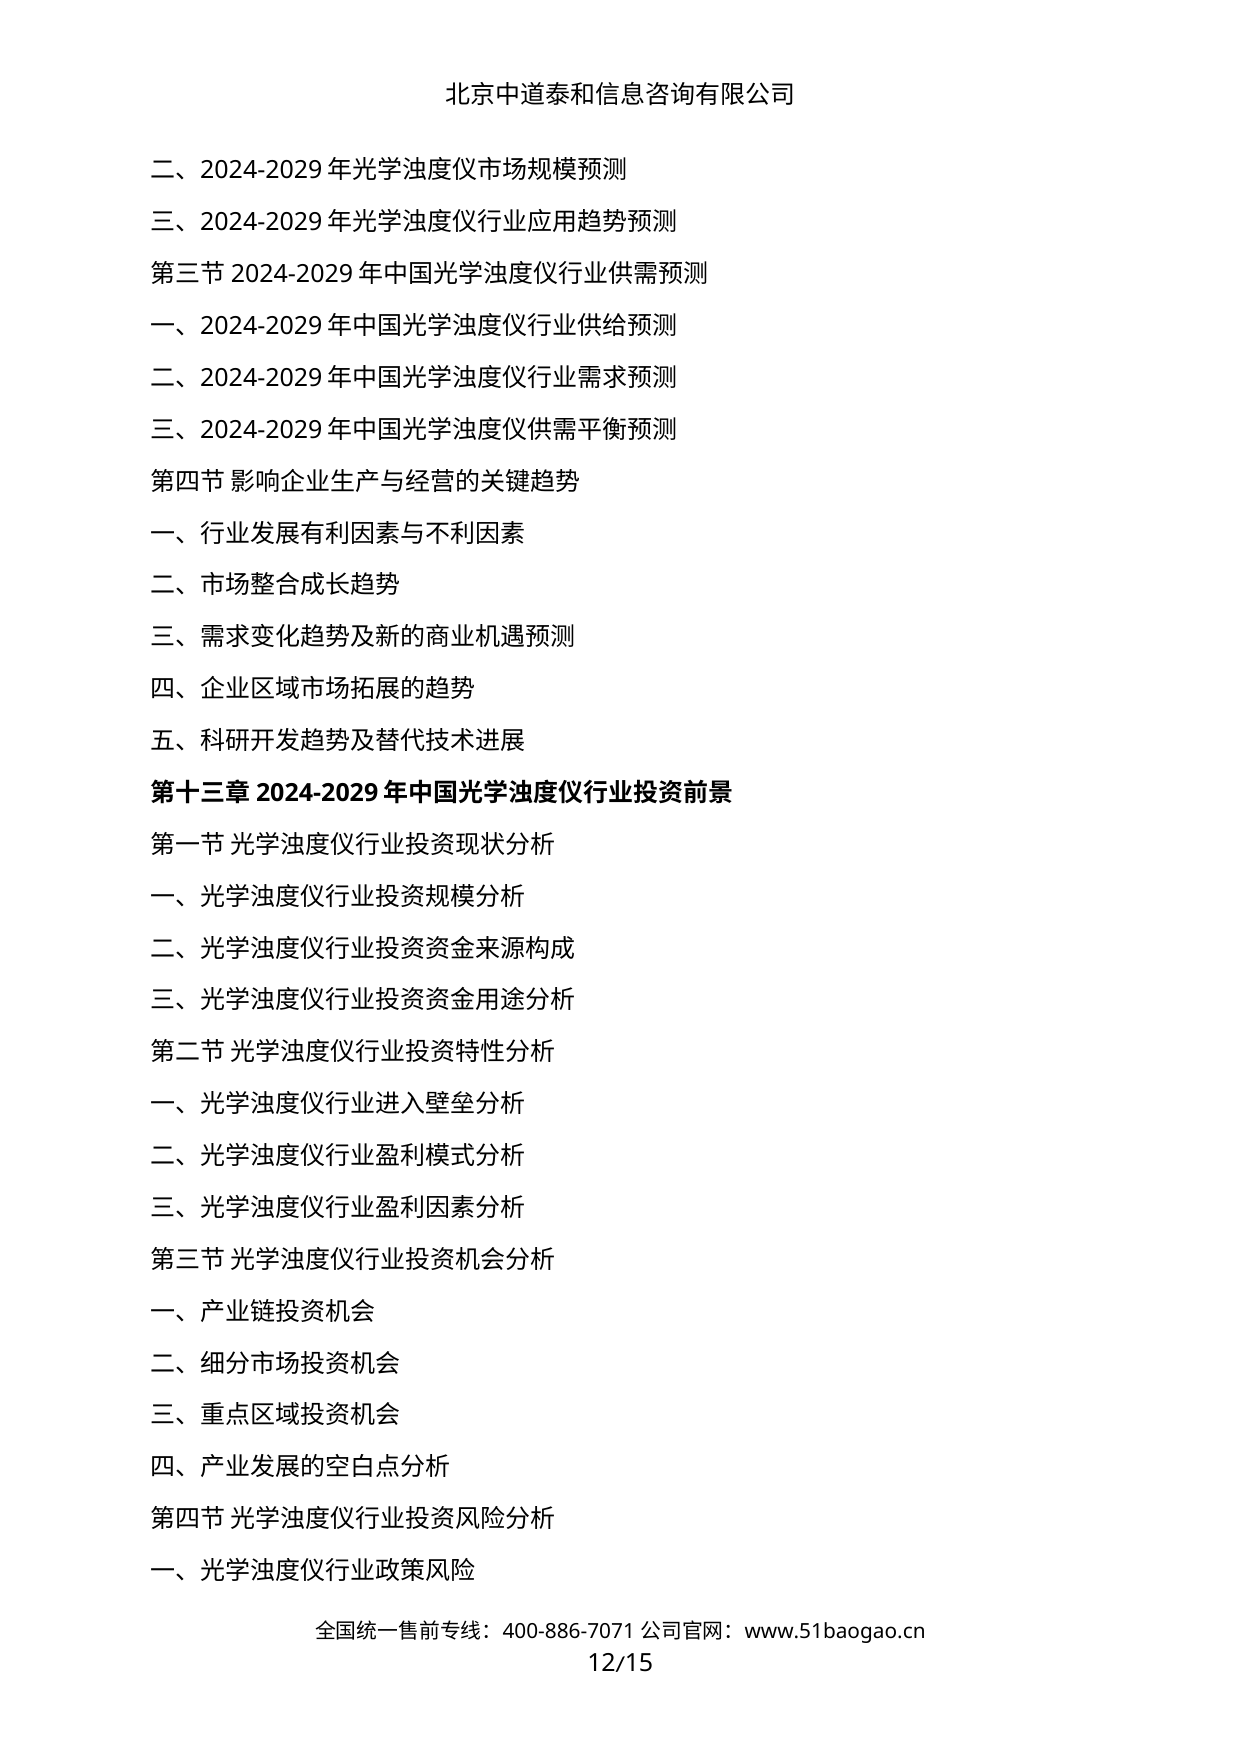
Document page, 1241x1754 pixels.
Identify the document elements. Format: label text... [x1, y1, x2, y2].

text 第四节 光学浊度仪行业投资风险分析 [150, 1499, 1090, 1535]
text 三、光学浊度仪行业盈利因素分析 [150, 1187, 1090, 1224]
text 一、光学浊度仪行业进入壁垒分析 [150, 1084, 1090, 1120]
text 三、光学浊度仪行业投资资金用途分析 [150, 980, 1090, 1016]
text 第三节 光学浊度仪行业投资机会分析 [150, 1239, 1090, 1276]
text 第一节 光学浊度仪行业投资现状分析 [150, 824, 1090, 861]
text 三、2024-2029年光学浊度仪行业应用趋势预测 [150, 202, 1090, 238]
text 四、产业发展的空白点分析 [150, 1447, 1090, 1483]
text 二、光学浊度仪行业投资资金来源构成 [150, 928, 1090, 964]
text 一、光学浊度仪行业政策风险 [150, 1551, 1090, 1587]
text 第二节 光学浊度仪行业投资特性分析 [150, 1032, 1090, 1068]
text 一、2024-2029年中国光学浊度仪行业供给预测 [150, 306, 1090, 342]
text 一、产业链投资机会 [150, 1291, 1090, 1327]
text 三、重点区域投资机会 [150, 1395, 1090, 1431]
text 三、2024-2029年中国光学浊度仪供需平衡预测 [150, 409, 1090, 446]
text 一、行业发展有利因素与不利因素 [150, 513, 1090, 549]
text 二、2024-2029年中国光学浊度仪行业需求预测 [150, 357, 1090, 394]
text 三、需求变化趋势及新的商业机遇预测 [150, 617, 1090, 653]
text 一、光学浊度仪行业投资规模分析 [150, 876, 1090, 912]
text 二、细分市场投资机会 [150, 1343, 1090, 1379]
text 五、科研开发趋势及替代技术进展 [150, 721, 1090, 757]
text 第十三章 2024-2029年中国光学浊度仪行业投资前景 [150, 772, 1090, 809]
text 二、2024-2029年光学浊度仪市场规模预测 [150, 150, 1090, 186]
text 四、企业区域市场拓展的趋势 [150, 669, 1090, 705]
text 二、市场整合成长趋势 [150, 565, 1090, 601]
text 二、光学浊度仪行业盈利模式分析 [150, 1136, 1090, 1172]
text 第四节 影响企业生产与经营的关键趋势 [150, 461, 1090, 497]
text 第三节 2024-2029年中国光学浊度仪行业供需预测 [150, 254, 1090, 290]
